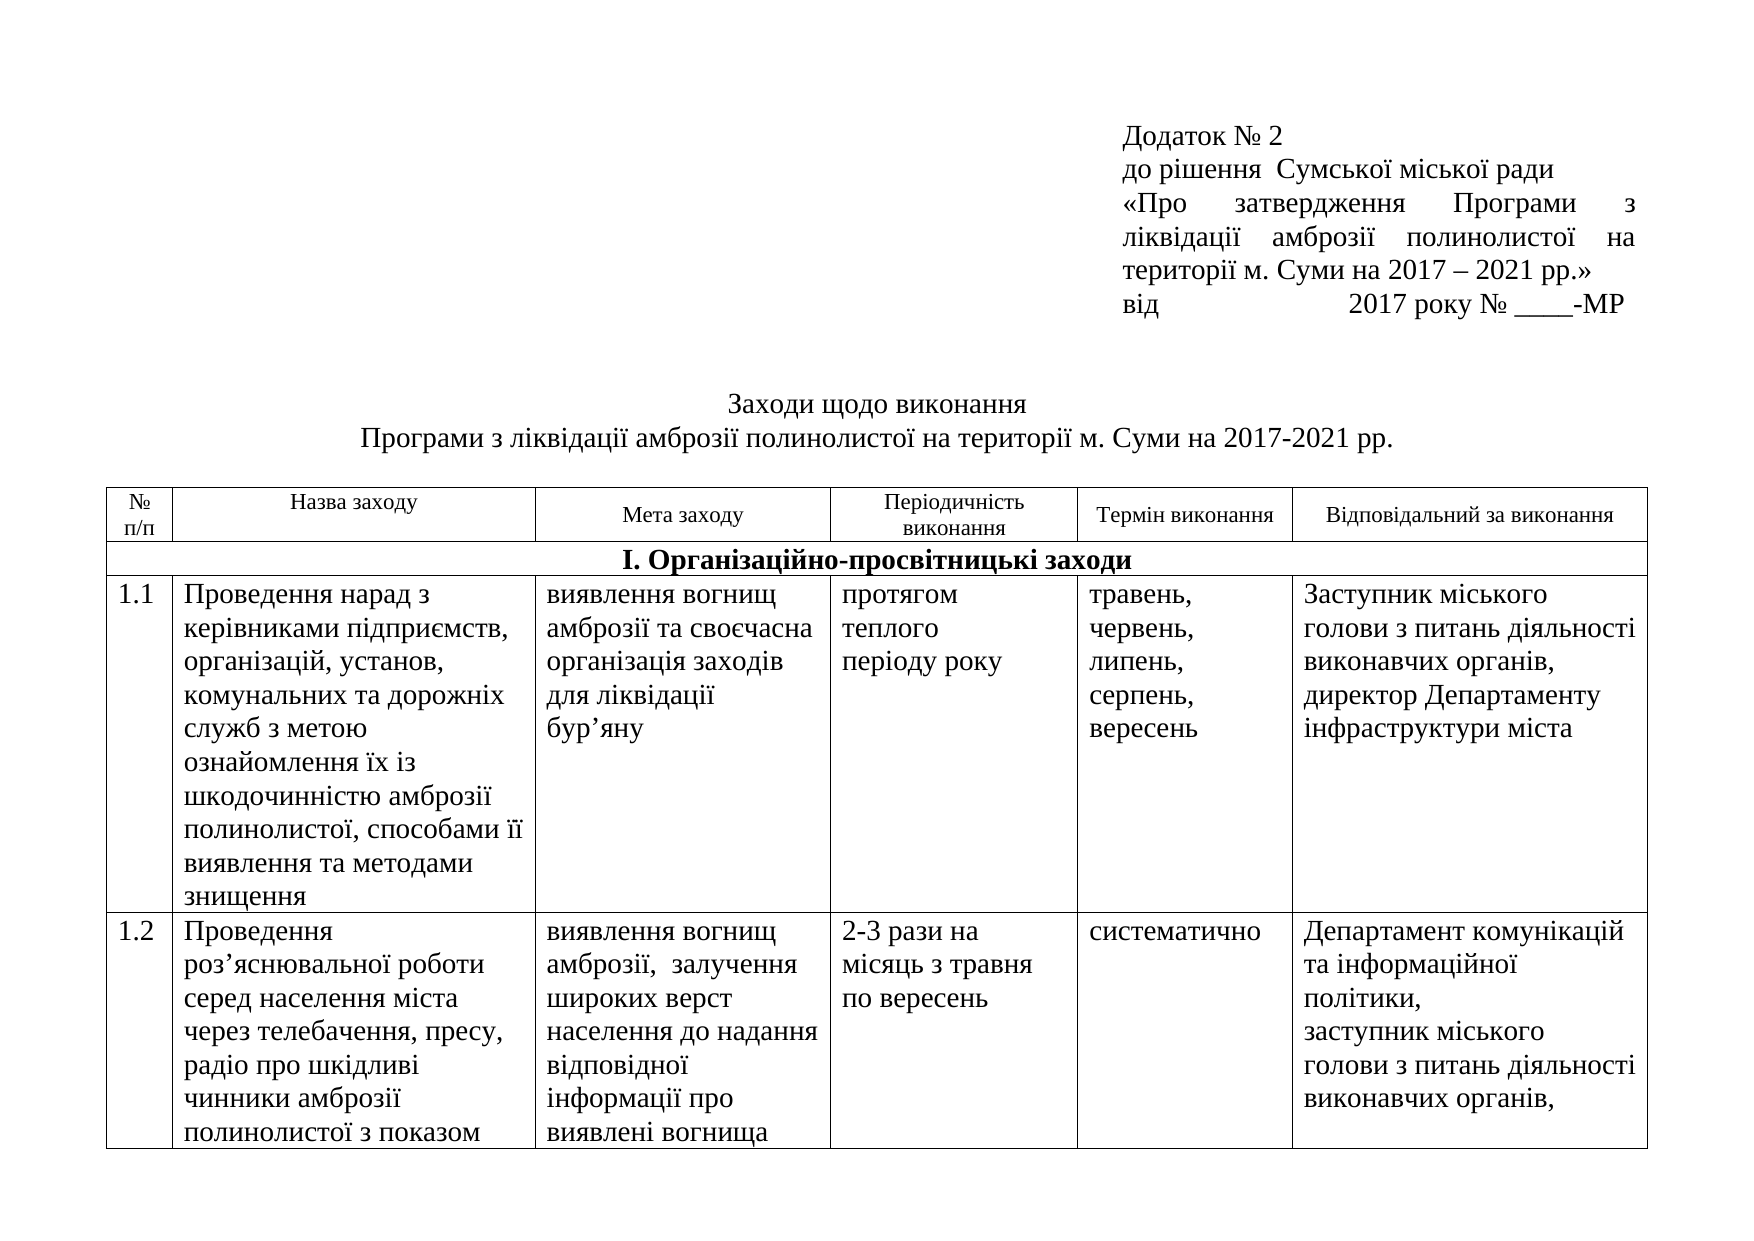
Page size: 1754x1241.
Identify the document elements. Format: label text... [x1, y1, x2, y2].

text Заходи щодо виконання [118, 386, 1636, 420]
table_cell виявлення вогнищ амброзії та своєчасна організація заходів для ліквідації бур’яну [536, 576, 830, 912]
table_cell Проведення нарад з керівниками підприємств, організацій, установ, комунальних та дорожніх служб з метою ознайомлення їх із шкодочинністю амброзії полинолистої, способами її виявлення та методами знищення [173, 576, 535, 912]
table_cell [1293, 913, 1647, 1148]
table_header Мета заходу [536, 488, 830, 541]
table_cell протягом теплого періоду року [831, 576, 1077, 912]
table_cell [536, 913, 830, 1148]
table_cell травень, червень, липень, серпень, вересень [1078, 576, 1292, 912]
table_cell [173, 913, 535, 1148]
text «Про затвердження Програми з ліквідації амброзії полинолистої на території м. Суми на 2017 – 2021 рр.» [1122, 185, 1636, 286]
table_cell І. Організаційно-просвітницькі заходи [107, 542, 1647, 575]
text від 2017 року № ____-МР [1122, 286, 1636, 319]
text Додаток № 2 [1122, 118, 1636, 152]
table_header Назва заходу [173, 488, 535, 541]
table_header № п/п [107, 488, 172, 541]
table_header Відповідальний за виконання [1293, 488, 1647, 541]
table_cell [831, 913, 1077, 1148]
table_cell 1.1 [107, 576, 172, 912]
table_header Періодичність виконання [831, 488, 1077, 541]
text Програми з ліквідації амброзії полинолистої на території м. Суми на 2017-2021 рр. [118, 420, 1636, 453]
table_cell 1.2 [107, 913, 172, 1148]
table_cell Заступник міського голови з питань діяльності виконавчих органів, директор Департаменту інфраструктури міста [1293, 576, 1647, 912]
table_header Термін виконання [1078, 488, 1292, 541]
text до рішення Сумської міської ради [1122, 152, 1636, 185]
table_cell систематично [1078, 913, 1292, 1148]
